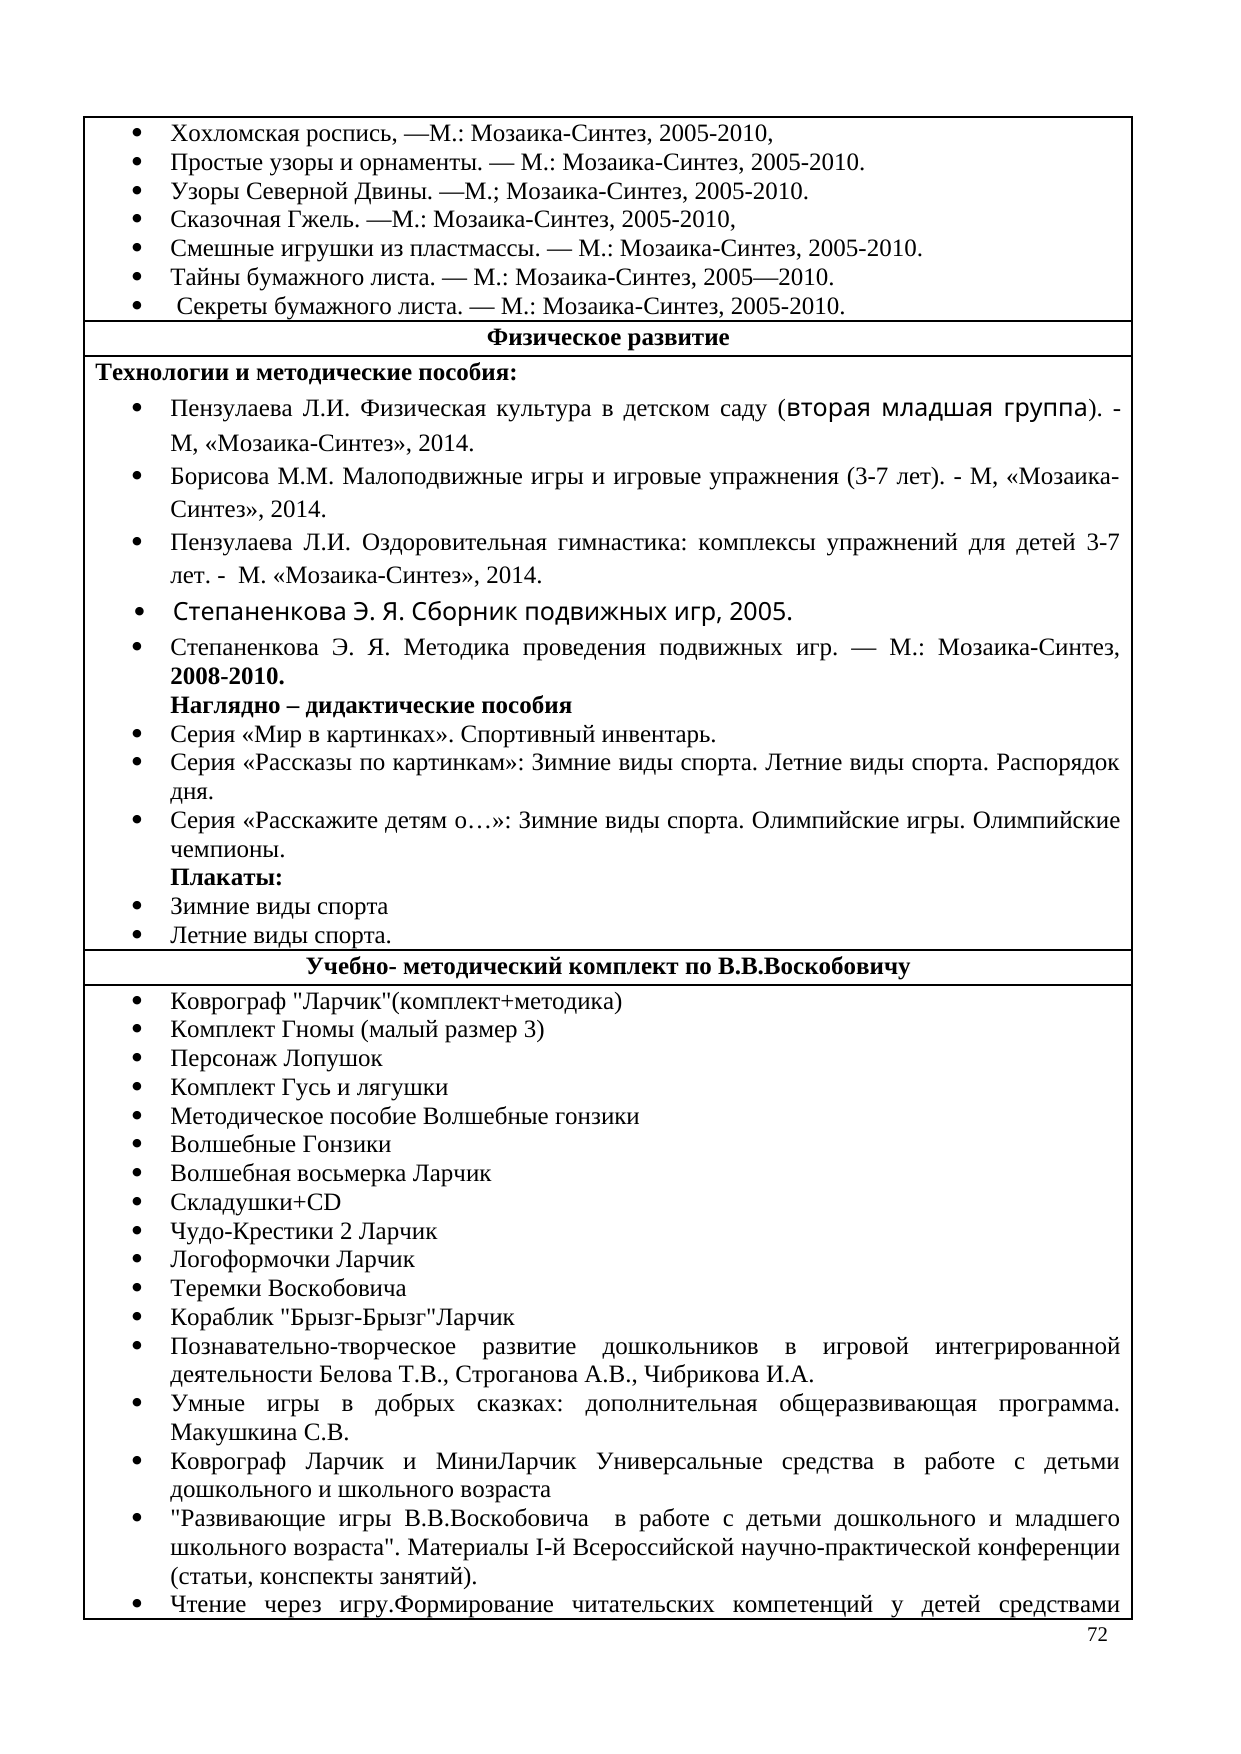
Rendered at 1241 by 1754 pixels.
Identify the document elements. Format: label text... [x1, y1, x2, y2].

table_cell Технологии и методические пособия: Пензулаева Л.И. Физическая культура в детском саду (вторая младшая группа). - М, «Мозаика-Синтез», 2014. Борисова М.М. Малоподвижные игры и игровые упражнения (3-7 лет). - М, «Мозаика-Синтез», 2014. Пензулаева Л.И. Оздоровительная гимнастика: комплексы упражнений для детей 3-7 лет. - М. «Мозаика-Синтез», 2014. Степаненкова Э. Я. Сборник подвижных игр, 2005. Степаненкова Э. Я. Методика проведения подвижных игр. — М.: Мозаика-Синтез, 2008-2010. Наглядно – дидактические пособия Серия «Мир в картинках». Спортивный инвентарь. Серия «Рассказы по картинкам»: Зимние виды спорта. Летние виды спорта. Распорядок дня. Серия «Расскажите детям о…»: Зимние виды спорта. Олимпийские игры. Олимпийские чемпионы. Плакаты: Зимние виды спорта Летние виды спорта. [85, 357, 1131, 949]
table_cell Физическое развитие [85, 322, 1131, 355]
table_cell Учебно- методический комплект по В.В.Воскобовичу [85, 951, 1131, 984]
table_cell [85, 986, 1131, 1618]
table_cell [85, 118, 1131, 319]
